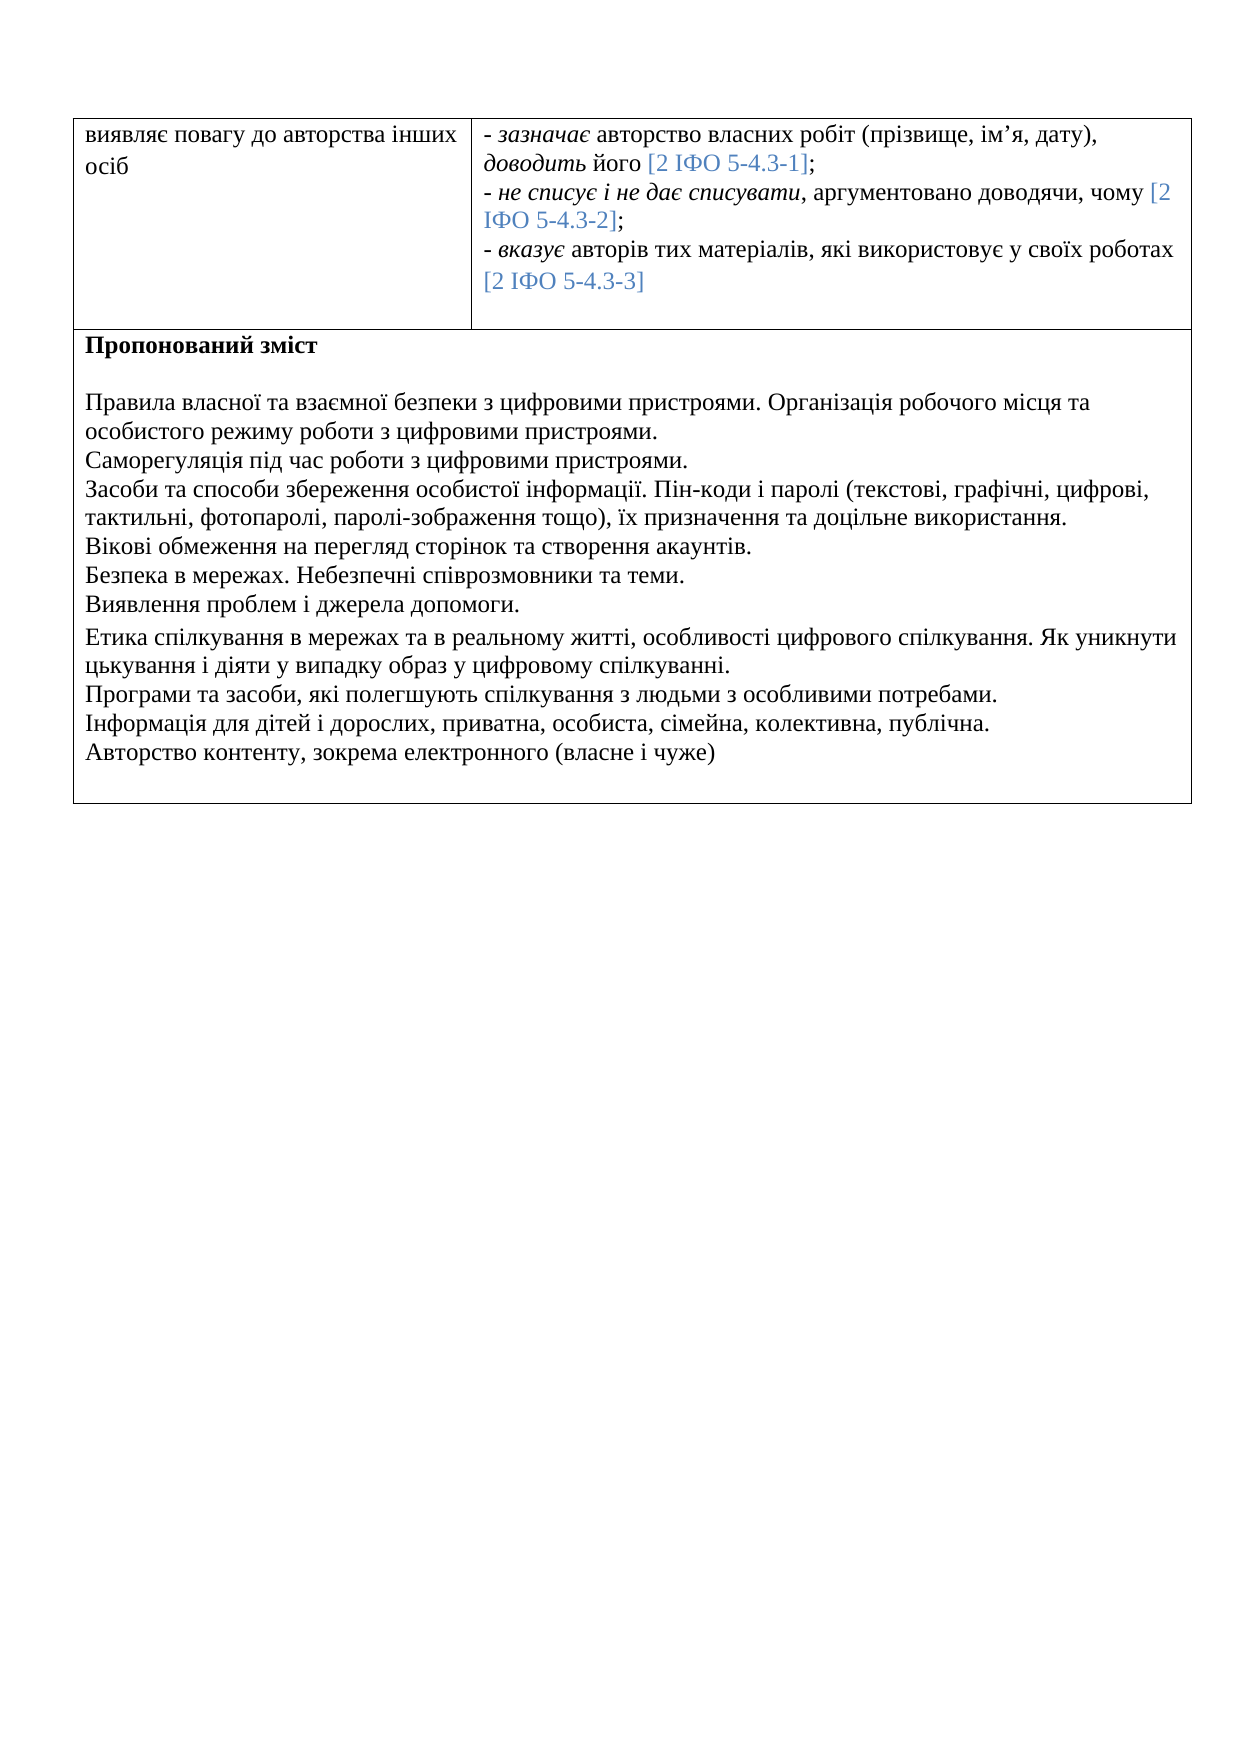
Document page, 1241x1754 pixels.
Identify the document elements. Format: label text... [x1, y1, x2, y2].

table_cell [74, 119, 471, 329]
table_cell Пропонований зміст Правила власної та взаємної безпеки з цифровими пристроями. Організація робочого місця та особистого режиму роботи з цифровими пристроями. Саморегуляція під час роботи з цифровими пристроями. Засоби та способи збереження особистої інформації. Пін-коди і паролі (текстові, графічні, цифрові, тактильні, фотопаролі, паролі-зображення тощо), їх призначення та доцільне використання. Вікові обмеження на перегляд сторінок та створення акаунтів. Безпека в мережах. Небезпечні співрозмовники та теми. Виявлення проблем і джерела допомоги. Етика спілкування в мережах та в реальному житті, особливості цифрового спілкування. Як уникнути цькування і діяти у випадку образ у цифровому спілкуванні. Програми та засоби, які полегшують спілкування з людьми з особливими потребами. Інформація для дітей і дорослих, приватна, особиста, сімейна, колективна, публічна. Авторство контенту, зокрема електронного (власне і чуже) [74, 330, 1191, 803]
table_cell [472, 119, 1191, 329]
